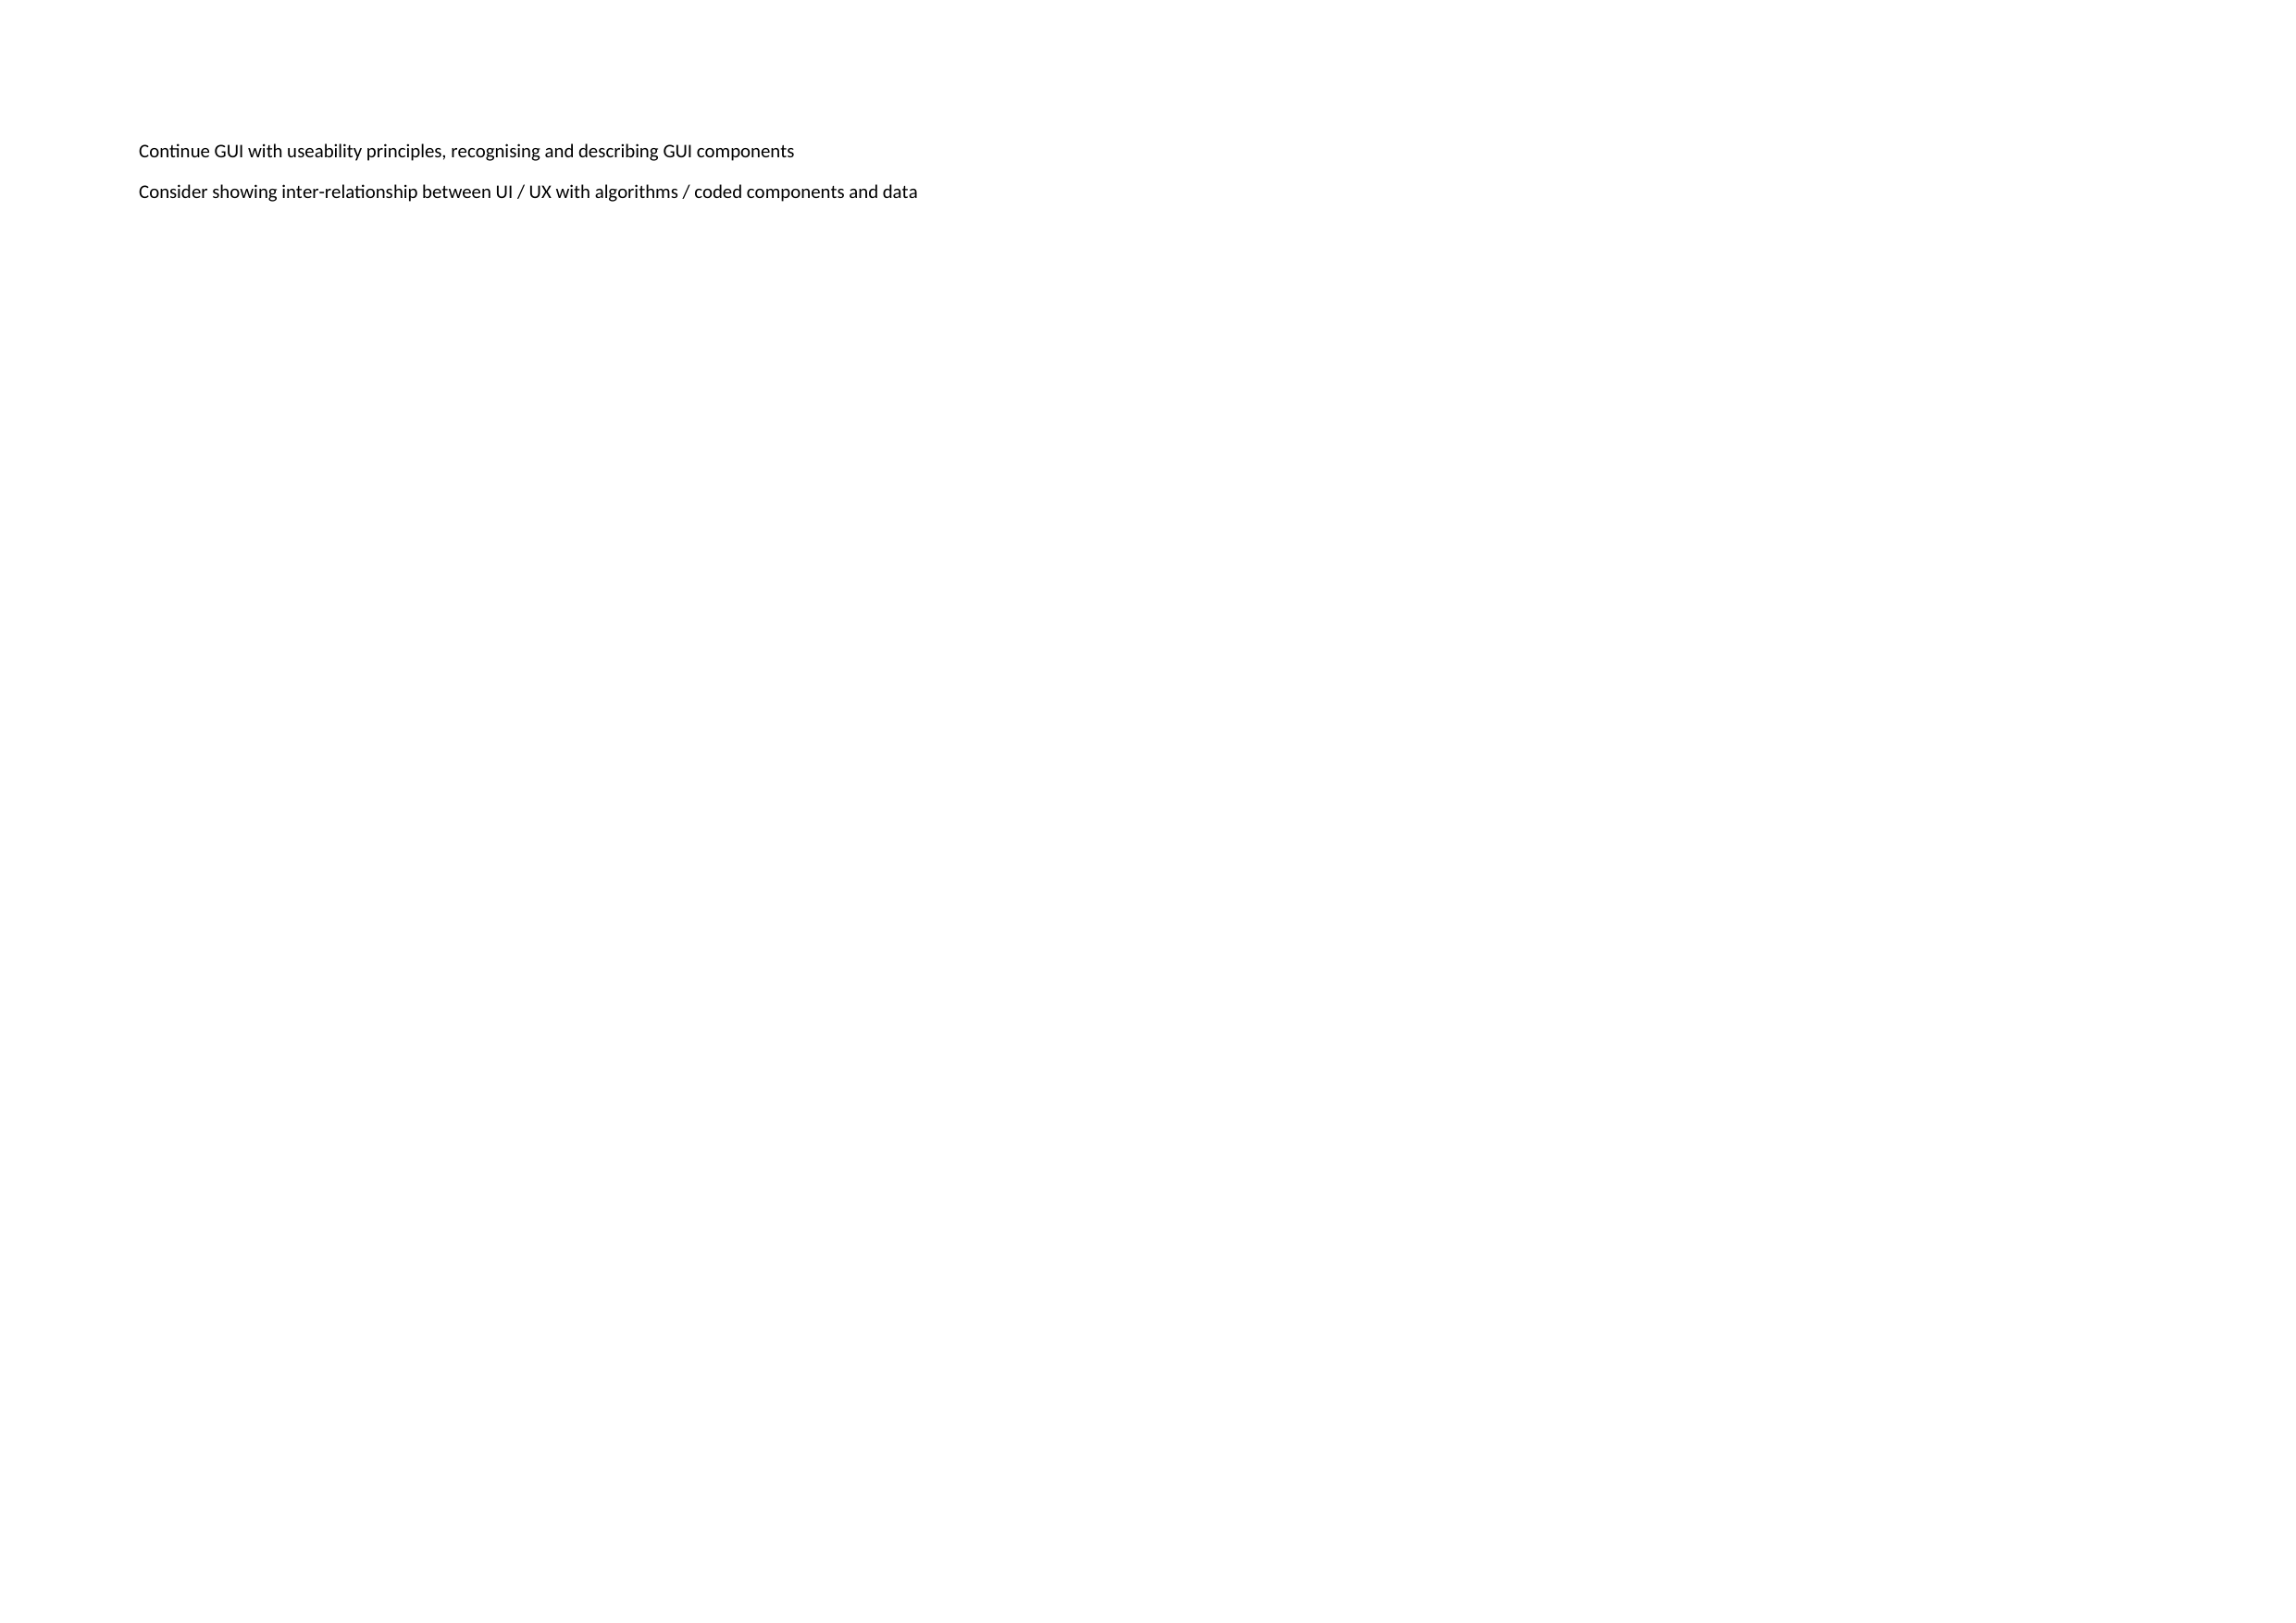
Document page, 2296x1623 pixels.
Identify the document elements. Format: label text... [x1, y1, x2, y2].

text Continue GUI with useability principles, recognising and describing GUI components [139, 139, 2156, 162]
text Consider showing inter-relationship between UI / UX with algorithms / coded components and data [139, 180, 2156, 203]
